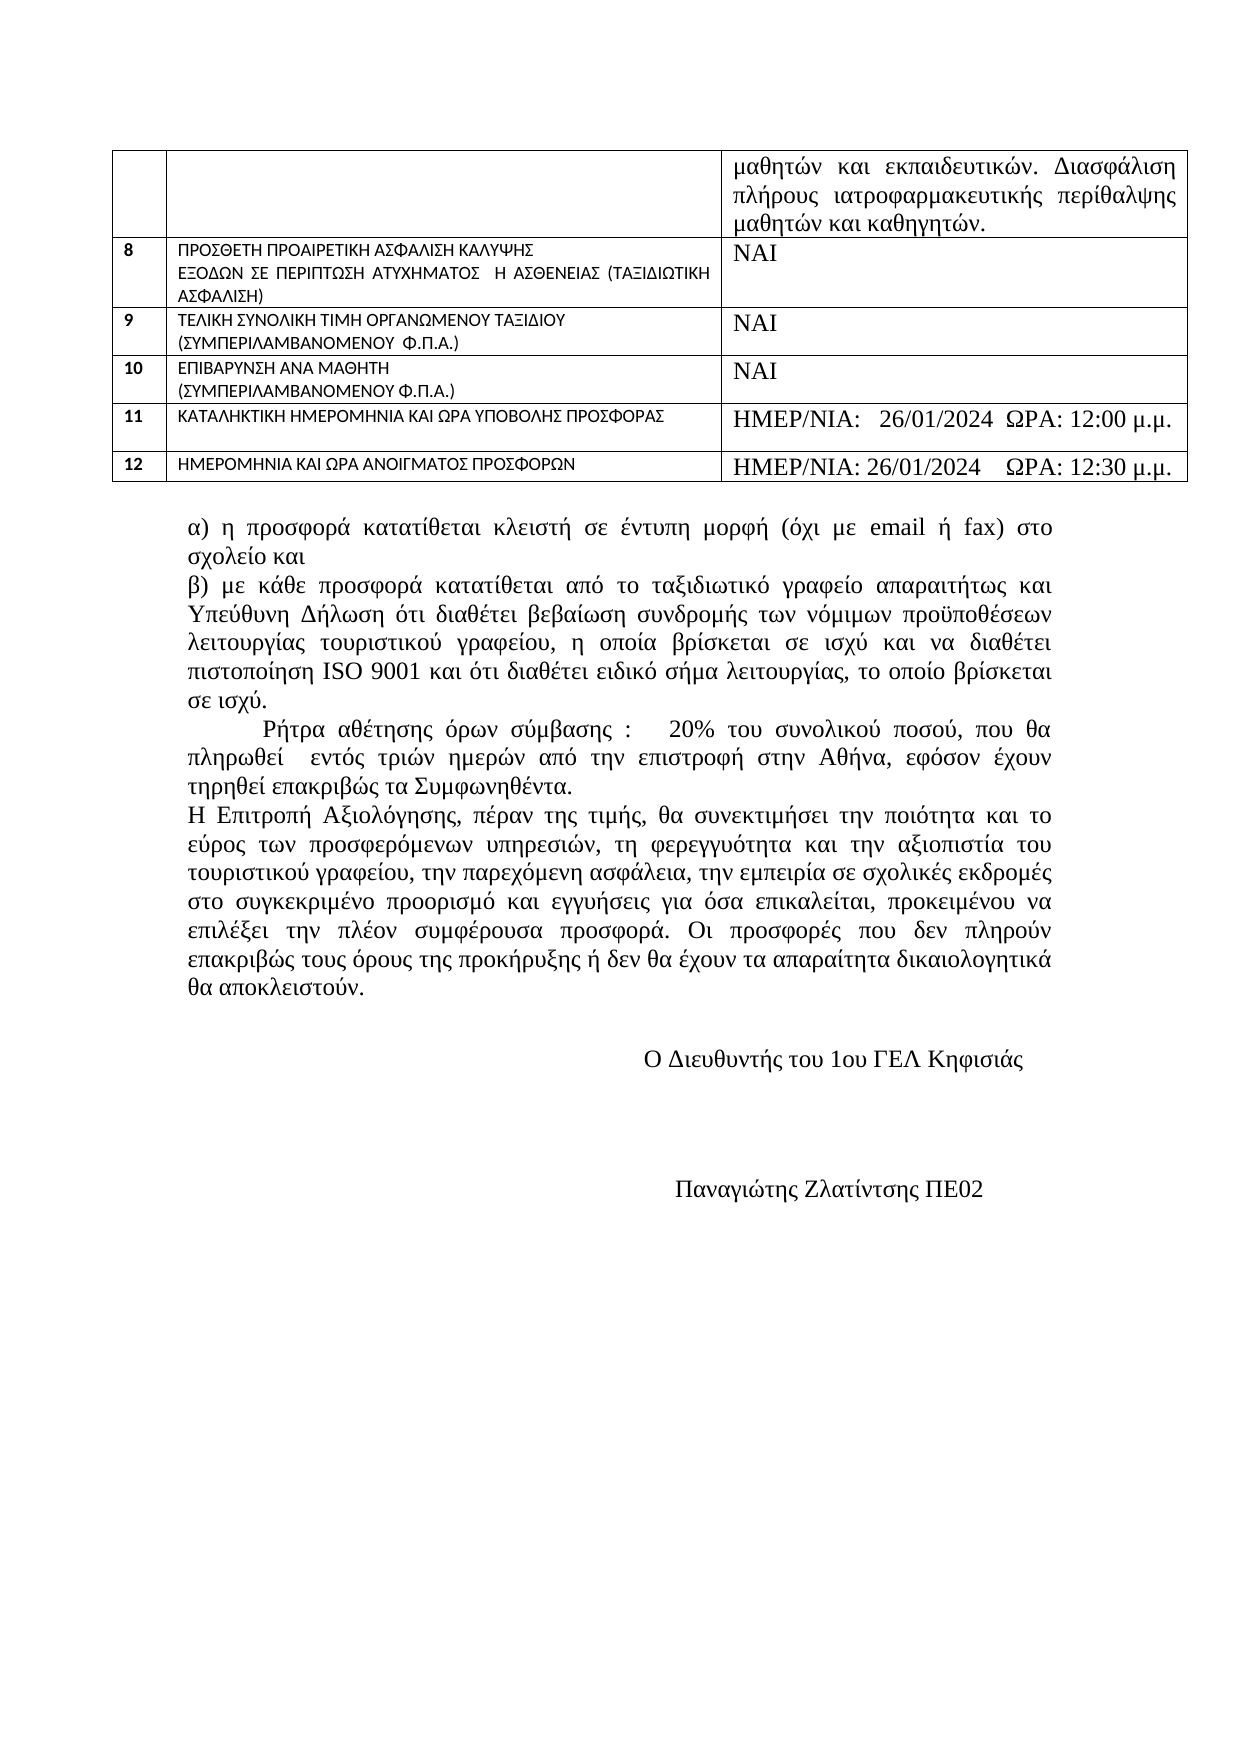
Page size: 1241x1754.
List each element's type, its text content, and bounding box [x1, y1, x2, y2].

table_cell ΠΡΟΣΘΕΤΗ ΠΡΟΑΙΡΕΤΙΚΗ ΑΣΦΑΛΙΣΗ ΚΑΛΥΨΗΣ ΕΞΟΔΩΝ ΣΕ ΠΕΡΙΠΤΩΣΗ ΑΤΥΧΗΜΑΤΟΣ Ή ΑΣΘΕΝΕΙΑΣ (ΤΑΞΙΔΙΩΤΙΚΗ ΑΣΦΑΛΙΣΗ) [167, 238, 721, 307]
table_cell 11 [113, 404, 166, 451]
text Παναγιώτης Ζλατίντσης ΠΕ02 [187, 1174, 1053, 1202]
table_cell 8 [113, 238, 166, 307]
table_cell 7 [113, 151, 166, 237]
table_cell ΗΜΕΡΟΜΗΝΙΑ ΚΑΙ ΩΡΑ ΑΝΟΙΓΜΑΤΟΣ ΠΡΟΣΦΟΡΩΝ [167, 452, 721, 481]
text Η Επιτροπή Αξιολόγησης, πέραν της τιμής, θα συνεκτιμήσει την ποιότητα και το εύρος των προσφερόμενων υπηρεσιών, τη φερεγγυότητα και την αξιοπιστία του τουριστικού γραφείου, την παρεχόμενη ασφάλεια, την εμπειρία σε σχολικές εκδρομές στο συγκεκριμένο προορισμό και εγγυήσεις για όσα επικαλείται, προκειμένου να επιλέξει την πλέον συμφέρουσα προσφορά. Οι προσφορές που δεν πληρούν επακριβώς τους όρους της προκήρυξης ή δεν θα έχουν τα απαραίτητα δικαιολογητικά θα αποκλειστούν. [187, 800, 1053, 1001]
text α) η προσφορά κατατίθεται κλειστή σε έντυπη μορφή (όχι με email ή fax) στο σχολείο και [187, 512, 1053, 570]
table_cell 10 [113, 356, 166, 403]
table_cell ΕΠΙΒΑΡΥΝΣΗ ΑΝΑ ΜΑΘΗΤΗ (ΣΥΜΠΕΡΙΛΑΜΒΑΝΟΜΕΝΟΥ Φ.Π.Α.) [167, 356, 721, 403]
table_cell ΝΑΙ [722, 238, 1187, 307]
text Ο Διευθυντής του 1ου ΓΕΛ Κηφισιάς [562, 1044, 1053, 1073]
table_cell ΝΑΙ [722, 356, 1187, 403]
table_cell 12 [113, 452, 166, 481]
table_cell ΝΑΙ [722, 308, 1187, 355]
text Ρήτρα αθέτησης όρων σύμβασης : 20% του συνολικού ποσού, που θα πληρωθεί εντός τριών ημερών από την επιστροφή στην Αθήνα, εφόσον έχουν τηρηθεί επακριβώς τα Συμφωνηθέντα. [187, 714, 1053, 800]
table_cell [167, 151, 721, 237]
text β) με κάθε προσφορά κατατίθεται από το ταξιδιωτικό γραφείο απαραιτήτως και Υπεύθυνη Δήλωση ότι διαθέτει βεβαίωση συνδρομής των νόμιμων προϋποθέσεων λειτουργίας τουριστικού γραφείου, η οποία βρίσκεται σε ισχύ και να διαθέτει πιστοποίηση ISO 9001 και ότι διαθέτει ειδικό σήμα λειτουργίας, το οποίο βρίσκεται σε ισχύ. [187, 570, 1053, 714]
table_cell ΤΕΛΙΚΗ ΣΥΝΟΛΙΚΗ ΤΙΜΗ ΟΡΓΑΝΩΜΕΝΟΥ ΤΑΞΙΔΙΟΥ (ΣΥΜΠΕΡΙΛΑΜΒΑΝΟΜΕΝΟΥ Φ.Π.Α.) [167, 308, 721, 355]
table_cell 9 [113, 308, 166, 355]
table_cell ΗΜΕΡ/ΝΙΑ: 26/01/2024 ΩΡΑ: 12:00 μ.μ. [722, 404, 1187, 451]
table_cell ΗΜΕΡ/ΝΙΑ: 26/01/2024 ΩΡΑ: 12:30 μ.μ. [722, 452, 1187, 481]
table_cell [722, 151, 1187, 237]
table_cell ΚΑΤΑΛΗΚΤΙΚΗ ΗΜΕΡΟΜΗΝΙΑ ΚΑΙ ΩΡΑ ΥΠΟΒΟΛΗΣ ΠΡΟΣΦΟΡΑΣ [167, 404, 721, 451]
